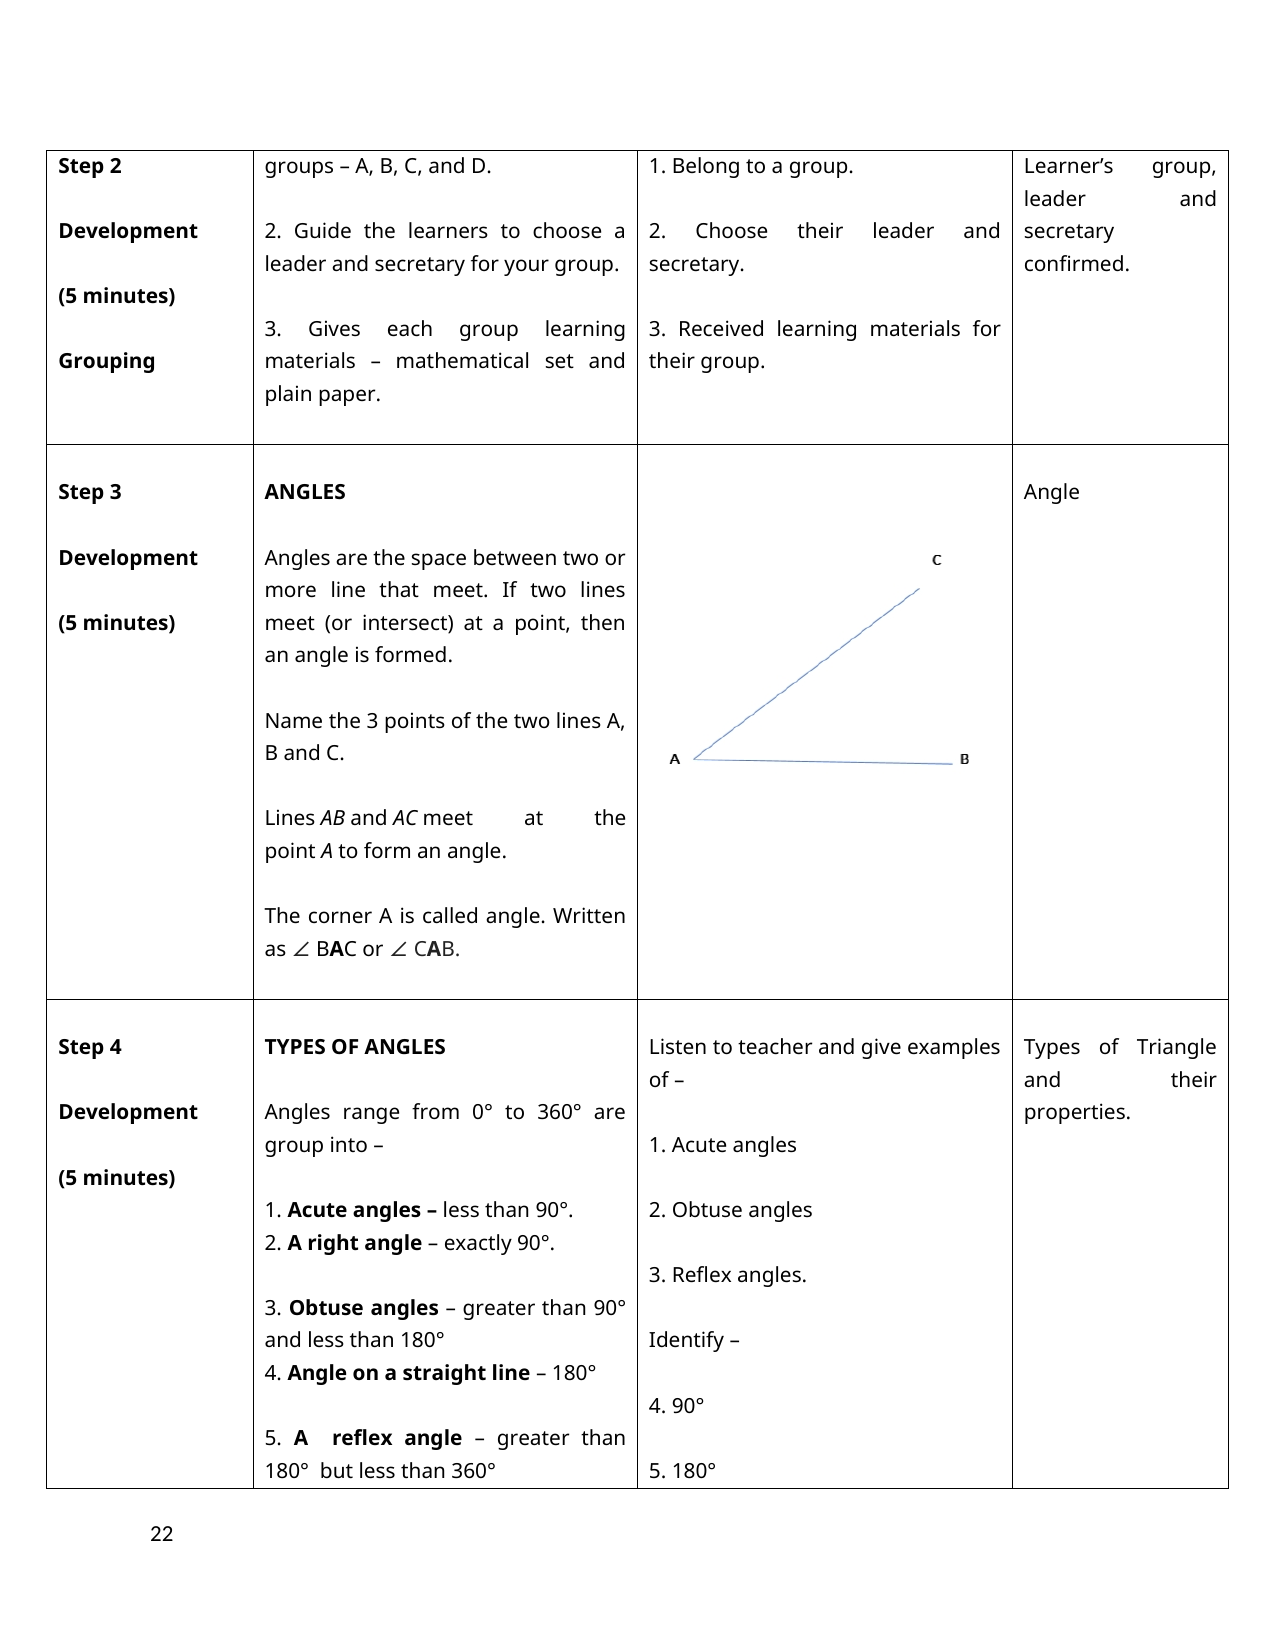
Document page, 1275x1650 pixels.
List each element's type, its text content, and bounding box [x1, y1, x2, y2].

table_cell [638, 445, 1012, 998]
table_cell Step 3 Development (5 minutes) [47, 445, 253, 998]
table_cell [47, 1000, 253, 1488]
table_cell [254, 151, 637, 444]
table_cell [638, 1000, 1012, 1488]
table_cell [254, 1000, 637, 1488]
table_cell Angle [1013, 445, 1228, 998]
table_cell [47, 151, 253, 444]
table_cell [1013, 151, 1228, 444]
table_cell ANGLES Angles are the space between two or more line that meet. If two lines meet (or intersect) at a point, then an angle is formed. Name the 3 points of the two lines A, B and C. Lines AB and AC meet at the point A to form an angle. The corner A is called angle. Written as ∠ BAC or ∠ CAB. [254, 445, 637, 998]
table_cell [1013, 1000, 1228, 1488]
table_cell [638, 151, 1012, 444]
picture [659, 540, 979, 782]
